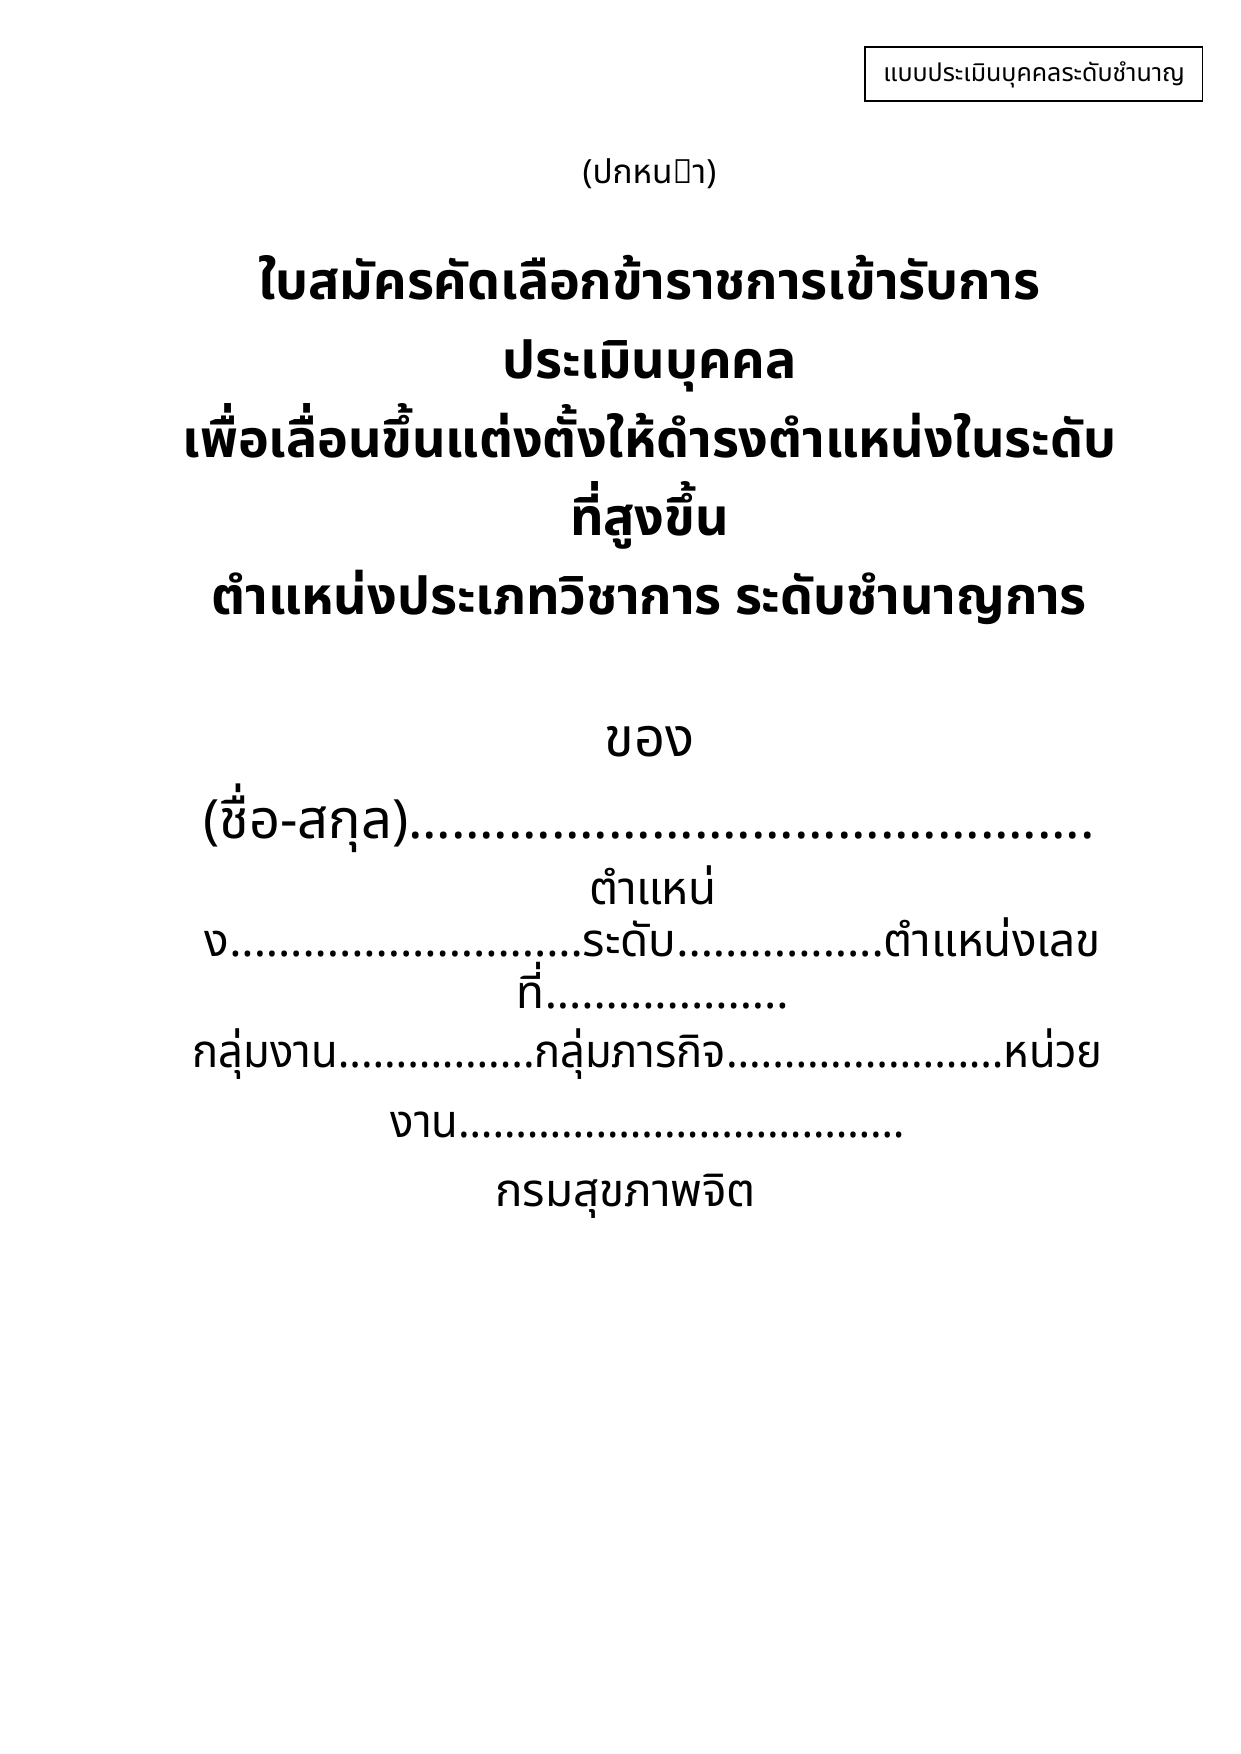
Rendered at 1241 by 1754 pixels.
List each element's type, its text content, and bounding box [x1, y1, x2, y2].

text กลุ่มงาน.................กลุ่มภารกิจ........................หน่วยงาน………………………………… [167, 1019, 1129, 1158]
text เพื่อเลื่อนขึ้นแต่งตั้งให้ดำรงตำแหน่งในระดับที่สูงขึ้น [181, 402, 1118, 559]
text กรมสุขภาพจิต [167, 1158, 1084, 1227]
text (ชื่อ-สกุล)................................................ [167, 781, 1131, 863]
text ใบสมัครคัดเลือกข้าราชการเข้ารับการประเมินบุคคล [181, 244, 1118, 402]
text ตำแหน่งประเภทวิชาการ ระดับชำนาญการ [181, 559, 1118, 638]
text ตำแหน่ง.............................ระดับ.................ตำแหน่งเลขที่.................... [187, 863, 1118, 1018]
text ของ [181, 699, 1118, 781]
text (ปกหนา) [181, 148, 1118, 199]
